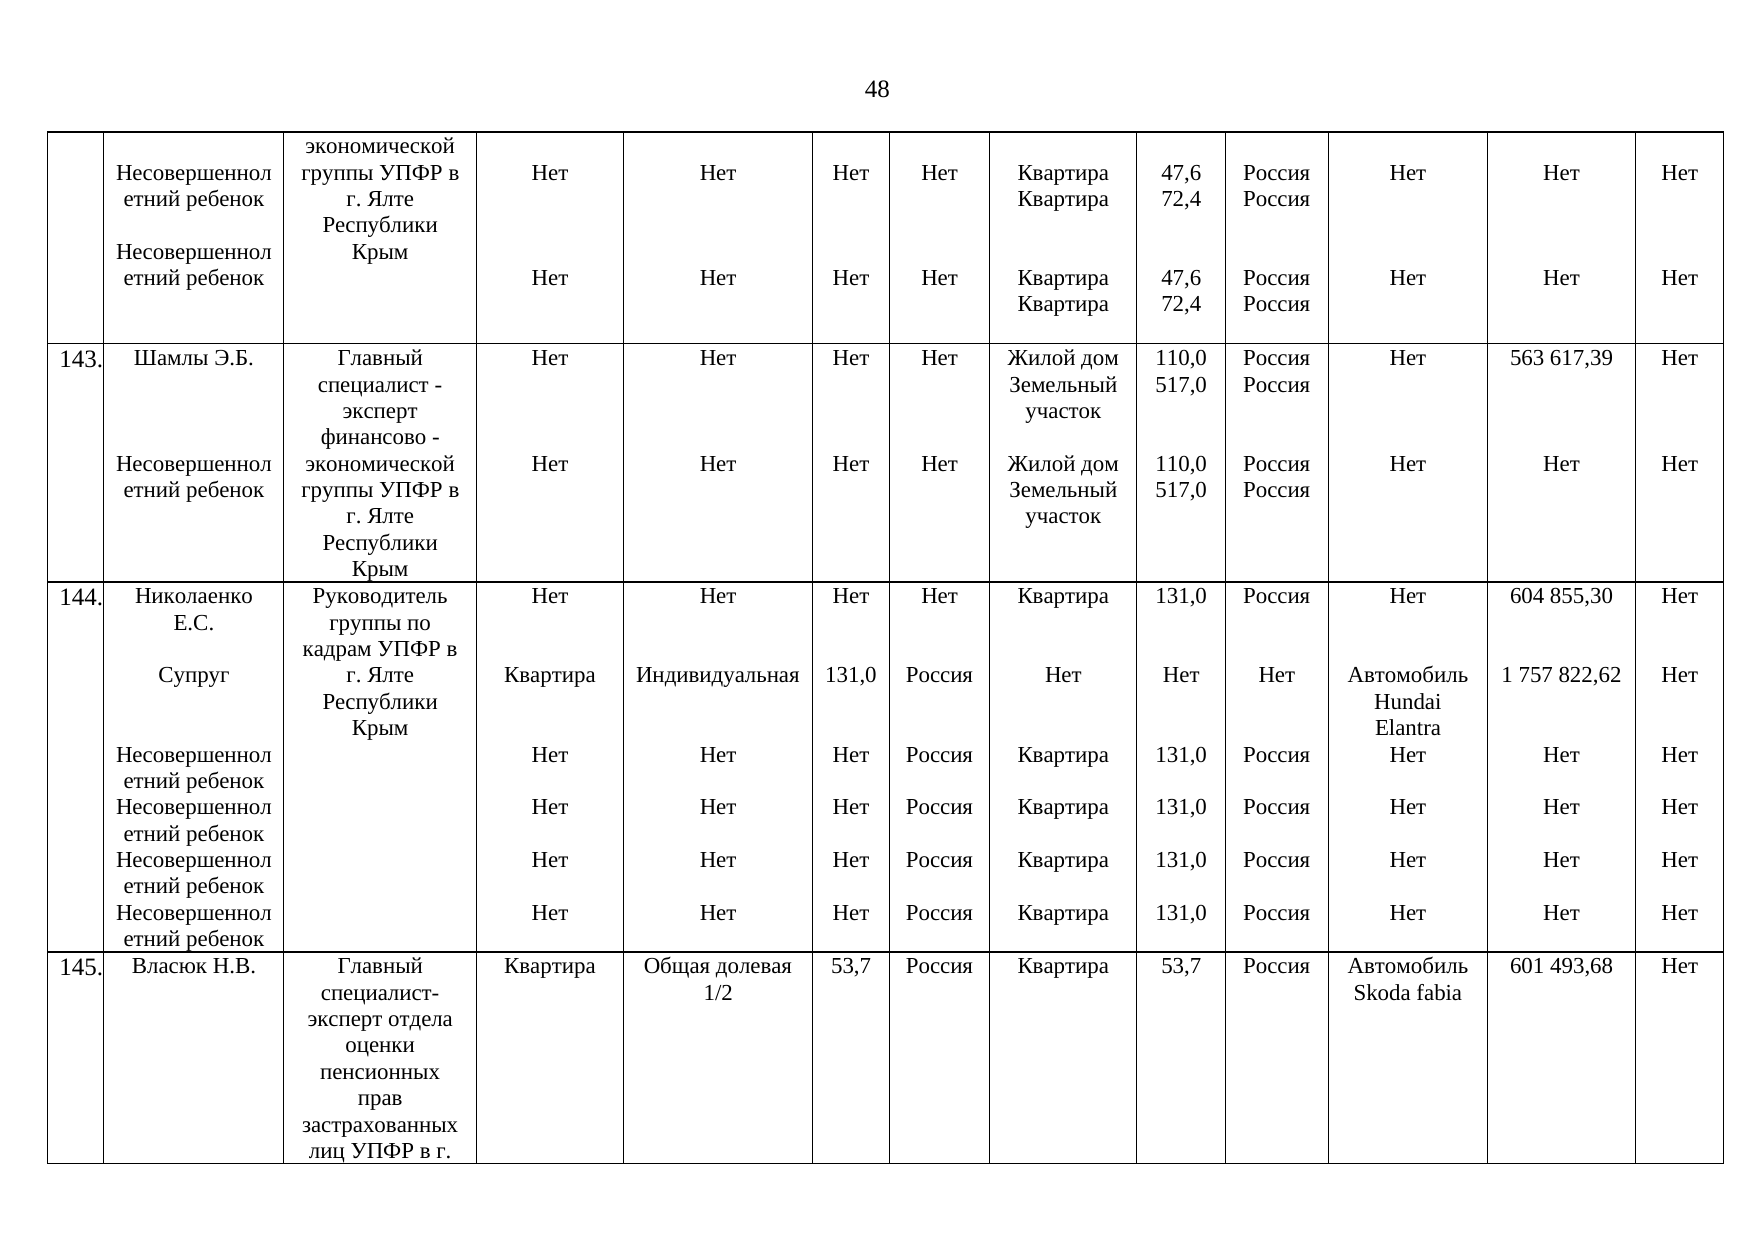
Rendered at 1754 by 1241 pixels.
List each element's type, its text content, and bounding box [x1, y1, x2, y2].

table_cell Нет Нет [624, 344, 812, 581]
table_cell Нет Нет Нет Нет Нет Нет [1636, 583, 1723, 951]
table_cell Квартира Нет [477, 953, 623, 1163]
table_cell 110,0 517,0 110,0 517,0 [1137, 344, 1225, 581]
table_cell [284, 953, 476, 1163]
table_cell Нет Россия Россия Россия Россия Россия [890, 583, 989, 951]
table_cell Нет Нет Нет [1636, 133, 1723, 343]
table_cell Нет Индивидуальная Нет Нет Нет Нет [624, 583, 812, 951]
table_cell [1226, 133, 1328, 343]
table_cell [990, 133, 1136, 343]
table_cell Нет Нет [1329, 344, 1487, 581]
table_cell 601 493,68 Нет [1488, 953, 1635, 1163]
table_cell Нет Нет [1636, 953, 1723, 1163]
table_cell 604 855,30 1 757 822,62 Нет Нет Нет Нет [1488, 583, 1635, 951]
table_cell Жилой дом Земельный участок Жилой дом Земельный участок [990, 344, 1136, 581]
table_cell Нет 131,0 Нет Нет Нет Нет [813, 583, 889, 951]
table_cell Нет Квартира Нет Нет Нет Нет [477, 583, 623, 951]
table_cell 53,7 Нет [813, 953, 889, 1163]
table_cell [104, 133, 283, 343]
table_cell Квартира Квартира [990, 953, 1136, 1163]
table_cell Нет Автомобиль Hundai Elantra Нет Нет Нет Нет [1329, 583, 1487, 951]
table_cell Нет Нет [1636, 344, 1723, 581]
table_cell Квартира Нет Квартира Квартира Квартира Квартира [990, 583, 1136, 951]
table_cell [624, 953, 812, 1163]
table_cell Нет Нет Нет [1329, 133, 1487, 343]
table_cell 131,0 Нет 131,0 131,0 131,0 131,0 [1137, 583, 1225, 951]
table_cell Россия Нет Россия Россия Россия Россия [1226, 583, 1328, 951]
table_cell Россия Нет [890, 953, 989, 1163]
table_cell Шамлы Э.Б. Несовершеннолетний ребенок [104, 344, 283, 581]
table_cell [48, 583, 103, 951]
table_cell Квартира Нет Нет [477, 133, 623, 343]
table_cell Нет Нет [813, 344, 889, 581]
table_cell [1329, 953, 1487, 1163]
table_cell 53,7 53,7 [1137, 953, 1225, 1163]
table_cell [48, 344, 103, 581]
table_cell [48, 133, 103, 343]
table_cell Россия Россия Россия Россия [1226, 344, 1328, 581]
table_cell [284, 133, 476, 343]
table_cell Россия Нет Нет [890, 133, 989, 343]
table_cell Нет Нет [477, 344, 623, 581]
table_cell Николаенко Е.С. Супруг Несовершеннолетний ребенок Несовершеннолетний ребенок Несовершеннолетний ребенок Несовершеннолетний ребенок [104, 583, 283, 951]
table_cell [48, 953, 103, 1163]
table_cell Нет Нет [890, 344, 989, 581]
table_cell Руководитель группы по кадрам УПФР в г. Ялте Республики Крым [284, 583, 476, 951]
table_cell Россия Россия [1226, 953, 1328, 1163]
table_cell 563 617,39 Нет [1488, 344, 1635, 581]
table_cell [1137, 133, 1225, 343]
table_cell 798 448,63 Нет Нет [1488, 133, 1635, 343]
table_cell Главный специалист - эксперт финансово - экономической группы УПФР в г. Ялте Республики Крым [284, 344, 476, 581]
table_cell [624, 133, 812, 343]
table_cell 72,4 Нет Нет [813, 133, 889, 343]
table_cell Власюк Н.В. Супруг [104, 953, 283, 1163]
